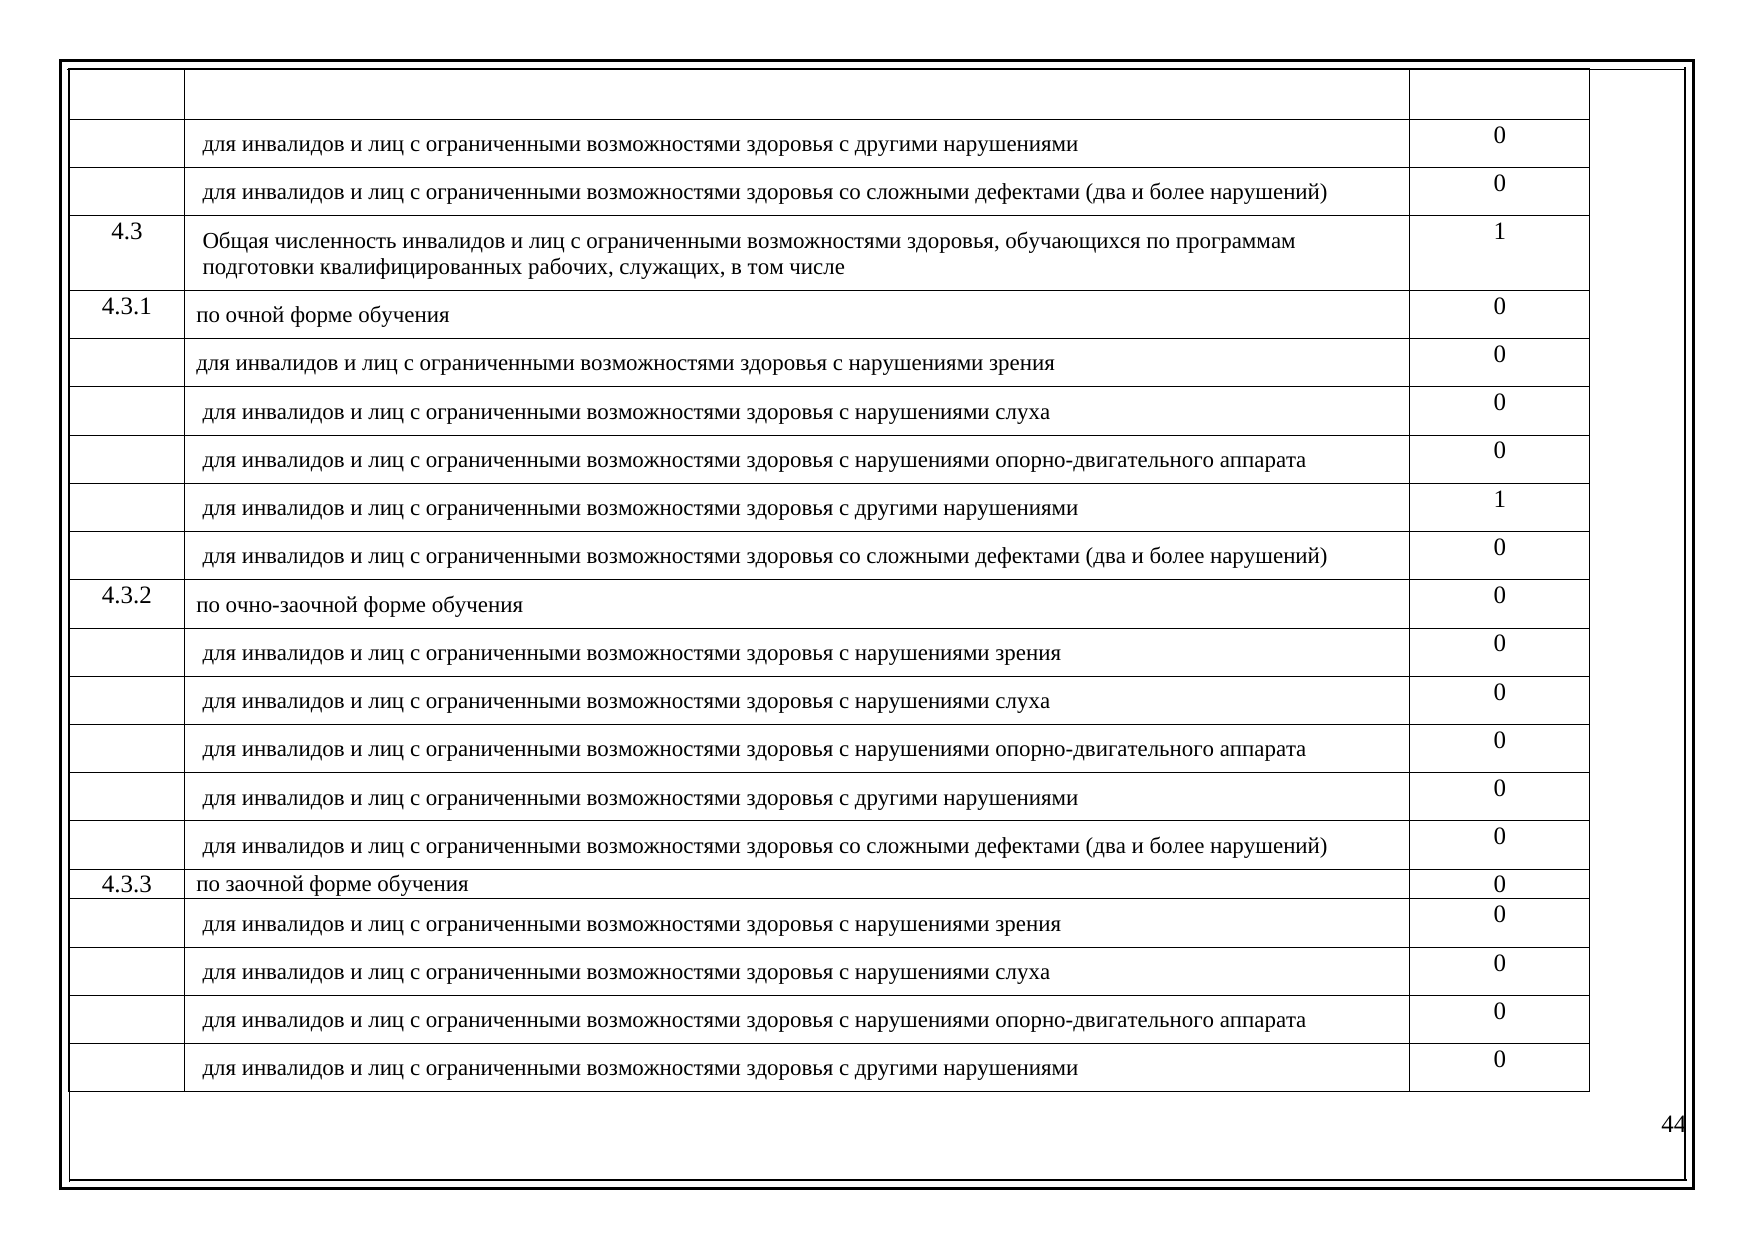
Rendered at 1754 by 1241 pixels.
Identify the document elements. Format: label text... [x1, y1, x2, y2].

table_cell [70, 996, 184, 1043]
table_cell для инвалидов и лиц с ограниченными возможностями здоровья с другими нарушениями [185, 120, 1409, 167]
table_cell 1 [1410, 484, 1589, 531]
table_cell [70, 677, 184, 724]
table_cell [70, 484, 184, 531]
table_cell 0 [1410, 532, 1589, 579]
table_cell для инвалидов и лиц с ограниченными возможностями здоровья с нарушениями опорно-двигательного аппарата [185, 436, 1409, 483]
table_cell для инвалидов и лиц с ограниченными возможностями здоровья со сложными дефектами (два и более нарушений) [185, 821, 1409, 868]
table_cell 0 [1410, 580, 1589, 627]
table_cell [185, 70, 1409, 119]
table_cell [70, 120, 184, 167]
table_cell 0 [1410, 725, 1589, 772]
table_cell 0 [1410, 773, 1589, 820]
table_cell для инвалидов и лиц с ограниченными возможностями здоровья с нарушениями слуха [185, 948, 1409, 995]
table_cell Общая численность инвалидов и лиц с ограниченными возможностями здоровья, обучающихся по программам подготовки квалифицированных рабочих, служащих, в том числе [185, 216, 1409, 290]
table_cell 0 [1410, 948, 1589, 995]
table_cell для инвалидов и лиц с ограниченными возможностями здоровья с другими нарушениями [185, 484, 1409, 531]
table_cell [70, 387, 184, 434]
table_cell 0 [1410, 677, 1589, 724]
table_cell [70, 948, 184, 995]
table_cell [70, 821, 184, 868]
table_cell для инвалидов и лиц с ограниченными возможностями здоровья с нарушениями опорно-двигательного аппарата [185, 996, 1409, 1043]
table_cell для инвалидов и лиц с ограниченными возможностями здоровья с другими нарушениями [185, 773, 1409, 820]
table_cell для инвалидов и лиц с ограниченными возможностями здоровья со сложными дефектами (два и более нарушений) [185, 532, 1409, 579]
table_cell для инвалидов и лиц с ограниченными возможностями здоровья с нарушениями слуха [185, 387, 1409, 434]
table_cell 0 [1410, 168, 1589, 215]
table_cell 4.3.3 [70, 870, 184, 898]
table_cell для инвалидов и лиц с ограниченными возможностями здоровья с нарушениями зрения [185, 339, 1409, 386]
table_cell [70, 629, 184, 676]
table_cell для инвалидов и лиц с ограниченными возможностями здоровья с другими нарушениями [185, 1044, 1409, 1091]
table_cell по заочной форме обучения [185, 870, 1409, 898]
table_cell 1 [1410, 216, 1589, 290]
table_cell 0 [1410, 1044, 1589, 1091]
table_cell [70, 899, 184, 947]
table_cell 0 [1410, 821, 1589, 868]
table_cell 0 [1410, 387, 1589, 434]
table_cell для инвалидов и лиц с ограниченными возможностями здоровья со сложными дефектами (два и более нарушений) [185, 168, 1409, 215]
table_cell 4.3 [70, 216, 184, 290]
table_cell 0 [1410, 70, 1589, 119]
table_cell 0 [1410, 870, 1589, 898]
table_cell 4.3.2 [70, 580, 184, 627]
table_cell 0 [1410, 436, 1589, 483]
table_cell [70, 1044, 184, 1091]
table_cell 0 [1410, 629, 1589, 676]
table_cell 0 [1410, 339, 1589, 386]
table_cell [70, 725, 184, 772]
table_cell по очно-заочной форме обучения [185, 580, 1409, 627]
table_cell 0 [1410, 996, 1589, 1043]
table_cell [70, 70, 184, 119]
table_cell для инвалидов и лиц с ограниченными возможностями здоровья с нарушениями зрения [185, 899, 1409, 947]
table_cell 0 [1410, 291, 1589, 338]
table_cell для инвалидов и лиц с ограниченными возможностями здоровья с нарушениями слуха [185, 677, 1409, 724]
table_cell [70, 168, 184, 215]
table_cell 0 [1410, 899, 1589, 947]
table_cell [70, 532, 184, 579]
table_cell 4.3.1 [70, 291, 184, 338]
table_cell для инвалидов и лиц с ограниченными возможностями здоровья с нарушениями зрения [185, 629, 1409, 676]
table_cell для инвалидов и лиц с ограниченными возможностями здоровья с нарушениями опорно-двигательного аппарата [185, 725, 1409, 772]
table_cell [70, 773, 184, 820]
table_cell по очной форме обучения [185, 291, 1409, 338]
table_cell [70, 436, 184, 483]
table_cell 0 [1410, 120, 1589, 167]
table_cell [70, 339, 184, 386]
